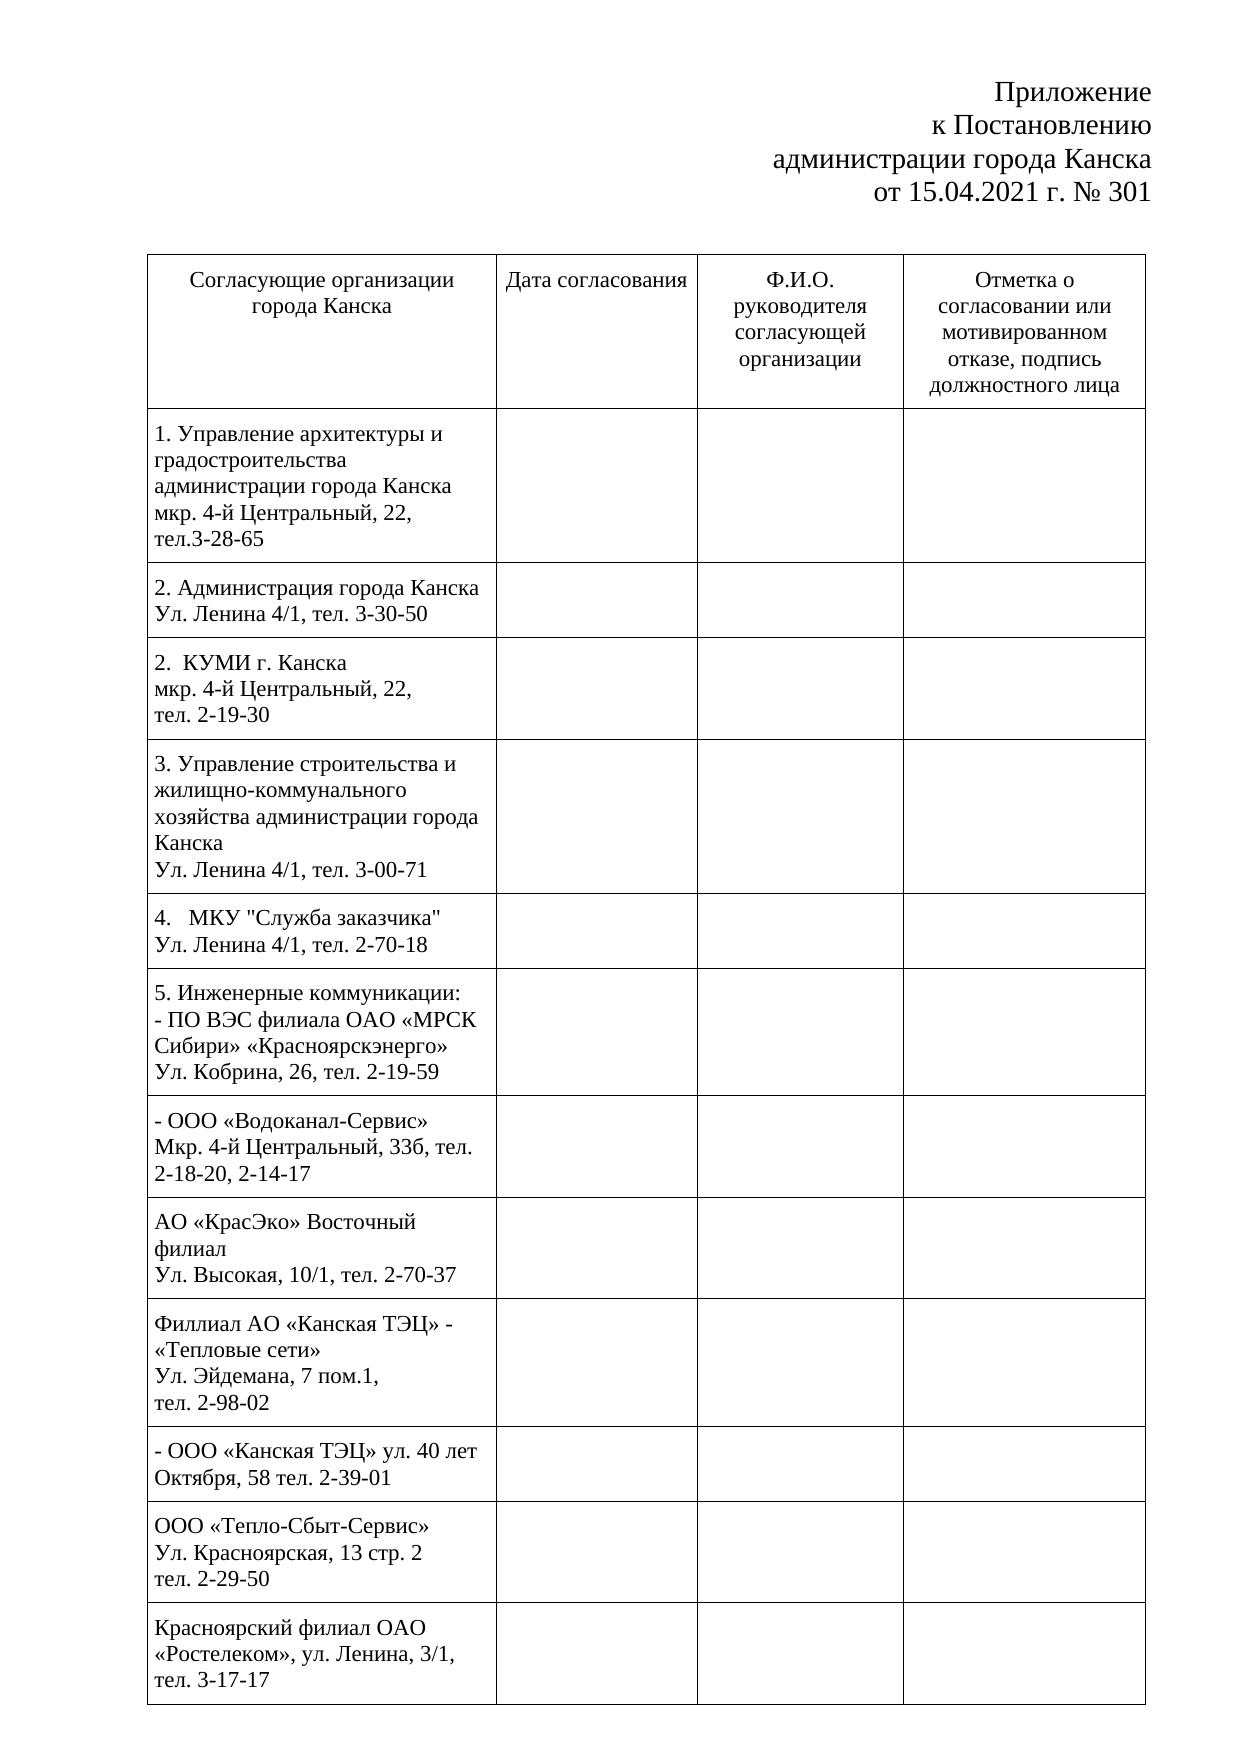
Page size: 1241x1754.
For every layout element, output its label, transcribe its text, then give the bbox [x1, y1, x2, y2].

table_cell [904, 409, 1145, 562]
text от 15.04.2021 г. № 301 [142, 174, 1152, 208]
text администрации города Канска [142, 141, 1152, 174]
table_cell [904, 1603, 1145, 1703]
table_header Отметка о согласовании или мотивированном отказе, подпись должностного лица [904, 255, 1145, 408]
table_cell [904, 740, 1145, 893]
table_cell 1. Управление архитектуры и градостроительства администрации города Канска мкр. 4-й Центральный, 22, тел.3-28-65 [148, 409, 496, 562]
table_cell [698, 563, 903, 637]
table_cell АО «КрасЭко» Восточный филиал Ул. Высокая, 10/1, тел. 2-70-37 [148, 1198, 496, 1298]
table_cell [698, 638, 903, 738]
table_cell [904, 894, 1145, 968]
text Приложение [142, 74, 1152, 107]
table_cell ООО «Тепло-Сбыт-Сервис» Ул. Красноярская, 13 стр. 2 тел. 2-29-50 [148, 1502, 496, 1602]
table_cell [904, 638, 1145, 738]
table_cell [698, 740, 903, 893]
table_cell [698, 1096, 903, 1197]
table_cell [904, 1096, 1145, 1197]
table_cell [904, 1427, 1145, 1501]
table_cell Филлиал АО «Канская ТЭЦ» - «Тепловые сети» Ул. Эйдемана, 7 пом.1, тел. 2-98-02 [148, 1299, 496, 1426]
table_cell [497, 1427, 697, 1501]
table_cell [698, 1198, 903, 1298]
table_cell 2. Администрация города Канска Ул. Ленина 4/1, тел. 3-30-50 [148, 563, 496, 637]
table_cell [497, 1502, 697, 1602]
table_header Согласующие организации города Канска [148, 255, 496, 408]
table_cell [497, 1198, 697, 1298]
table_cell [698, 1502, 903, 1602]
table_cell [698, 969, 903, 1095]
table_cell [497, 740, 697, 893]
table_cell [497, 1299, 697, 1426]
table_cell [904, 563, 1145, 637]
table_cell [904, 969, 1145, 1095]
table_cell Красноярский филиал ОАО «Ростелеком», ул. Ленина, 3/1, тел. 3-17-17 [148, 1603, 496, 1703]
table_cell [497, 1096, 697, 1197]
text к Постановлению [142, 107, 1152, 141]
table_cell [497, 894, 697, 968]
table_cell - ООО «Канская ТЭЦ» ул. 40 лет Октября, 58 тел. 2-39-01 [148, 1427, 496, 1501]
table_cell [904, 1502, 1145, 1602]
table_cell 3. Управление строительства и жилищно-коммунального хозяйства администрации города Канска Ул. Ленина 4/1, тел. 3-00-71 [148, 740, 496, 893]
table_cell [497, 969, 697, 1095]
table_header Ф.И.О. руководителя согласующей организации [698, 255, 903, 408]
table_cell [904, 1198, 1145, 1298]
table_cell 5. Инженерные коммуникации: - ПО ВЭС филиала ОАО «МРСК Сибири» «Красноярскэнерго» Ул. Кобрина, 26, тел. 2-19-59 [148, 969, 496, 1095]
table_cell [698, 1427, 903, 1501]
table_cell - ООО «Водоканал-Сервис» Мкр. 4-й Центральный, 33б, тел. 2-18-20, 2-14-17 [148, 1096, 496, 1197]
table_cell [497, 638, 697, 738]
table_cell [698, 1603, 903, 1703]
table_cell [698, 1299, 903, 1426]
table_cell 4. МКУ "Служба заказчика" Ул. Ленина 4/1, тел. 2-70-18 [148, 894, 496, 968]
table_cell [497, 409, 697, 562]
table_cell [904, 1299, 1145, 1426]
table_header Дата согласования [497, 255, 697, 408]
table_cell 2. КУМИ г. Канска мкр. 4-й Центральный, 22, тел. 2-19-30 [148, 638, 496, 738]
table_cell [497, 1603, 697, 1703]
table_cell [497, 563, 697, 637]
table_cell [698, 894, 903, 968]
table_cell [698, 409, 903, 562]
